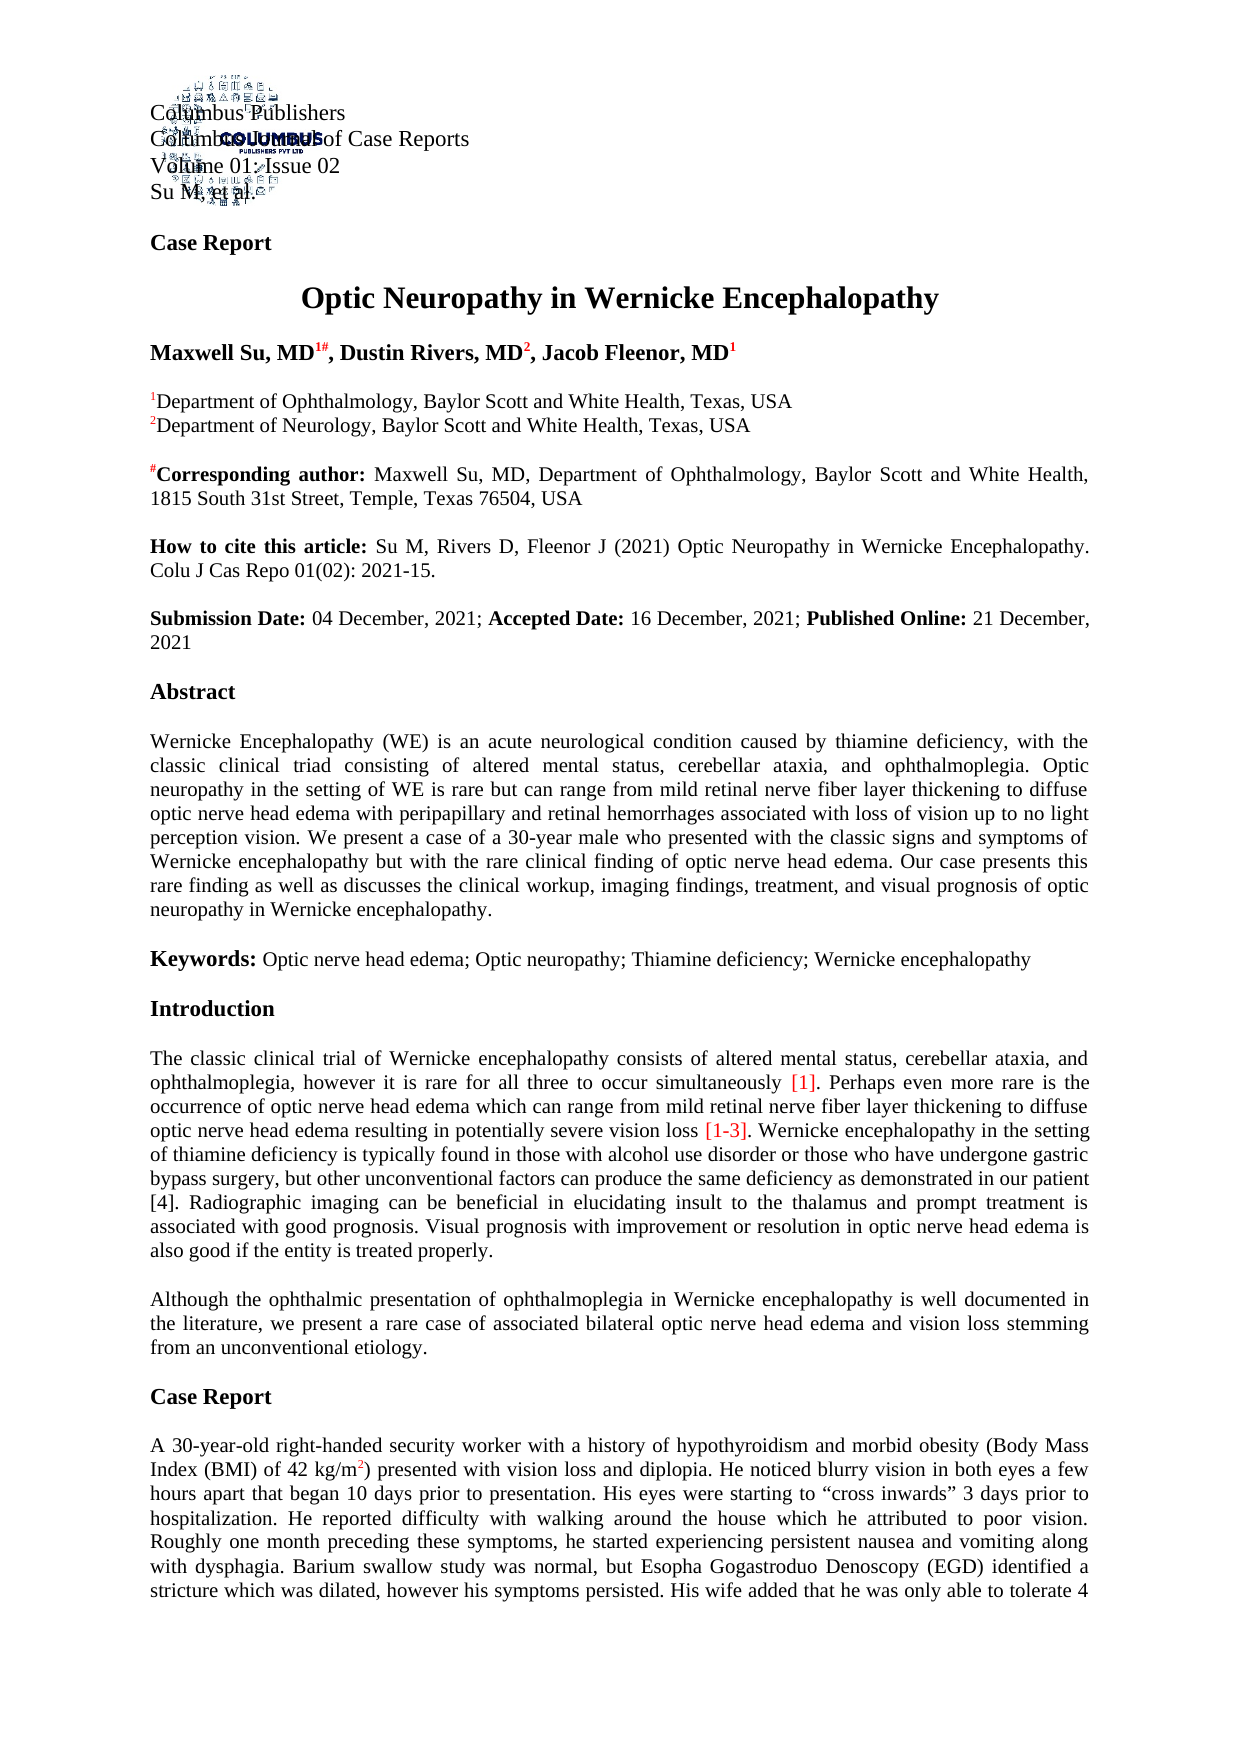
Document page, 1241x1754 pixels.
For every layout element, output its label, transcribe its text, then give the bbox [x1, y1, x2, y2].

text The classic clinical trial of Wernicke encephalopathy consists of altered mental status, cerebellar ataxia, and ophthalmoplegia, however it is rare for all three to occur simultaneously [1]. Perhaps even more rare is the occurrence of optic nerve head edema which can range from mild retinal nerve fiber layer thickening to diffuse optic nerve head edema resulting in potentially severe vision loss [1-3]. Wernicke encephalopathy in the setting of thiamine deficiency is typically found in those with alcohol use disorder or those who have undergone gastric bypass surgery, but other unconventional factors can produce the same deficiency as demonstrated in our patient [4]. Radiographic imaging can be beneficial in elucidating insult to the thalamus and prompt treatment is associated with good prognosis. Visual prognosis with improvement or resolution in optic nerve head edema is also good if the entity is treated properly. [150, 1046, 1090, 1262]
text Although the ophthalmic presentation of ophthalmoplegia in Wernicke encephalopathy is well documented in the literature, we present a rare case of associated bilateral optic nerve head edema and vision loss stemming from an unconventional etiology. [150, 1287, 1090, 1359]
text Maxwell Su, MD1#, Dustin Rivers, MD2, Jacob Fleenor, MD1 [150, 339, 1090, 365]
text Introduction [150, 996, 1090, 1022]
text 2Department of Neurology, Baylor Scott and White Health, Texas, USA [150, 413, 1090, 437]
text Case Report [150, 228, 1090, 255]
text Optic Neuropathy in Wernicke Encephalopathy [150, 279, 1090, 315]
text Keywords: Optic nerve head edema; Optic neuropathy; Thiamine deficiency; Wernicke encephalopathy [150, 945, 1090, 971]
text Case Report [150, 1383, 1090, 1409]
picture [161, 75, 323, 206]
text #Corresponding author: Maxwell Su, MD, Department of Ophthalmology, Baylor Scott and White Health, 1815 South 31st Street, Temple, Texas 76504, USA [150, 462, 1090, 510]
text How to cite this article: Su M, Rivers D, Fleenor J (2021) Optic Neuropathy in Wernicke Encephalopathy. Colu J Cas Repo 01(02): 2021-15. [150, 534, 1090, 582]
text 1Department of Ophthalmology, Baylor Scott and White Health, Texas, USA [150, 389, 1090, 413]
text Submission Date: 04 December, 2021; Accepted Date: 16 December, 2021; Published Online: 21 December, 2021 [150, 606, 1090, 654]
text Wernicke Encephalopathy (WE) is an acute neurological condition caused by thiamine deficiency, with the classic clinical triad consisting of altered mental status, cerebellar ataxia, and ophthalmoplegia. Optic neuropathy in the setting of WE is rare but can range from mild retinal nerve fiber layer thickening to diffuse optic nerve head edema with peripapillary and retinal hemorrhages associated with loss of vision up to no light perception vision. We present a case of a 30-year male who presented with the classic signs and symptoms of Wernicke encephalopathy but with the rare clinical finding of optic nerve head edema. Our case presents this rare finding as well as discusses the clinical workup, imaging findings, treatment, and visual prognosis of optic neuropathy in Wernicke encephalopathy. [150, 728, 1090, 921]
text Abstract [150, 678, 1090, 704]
